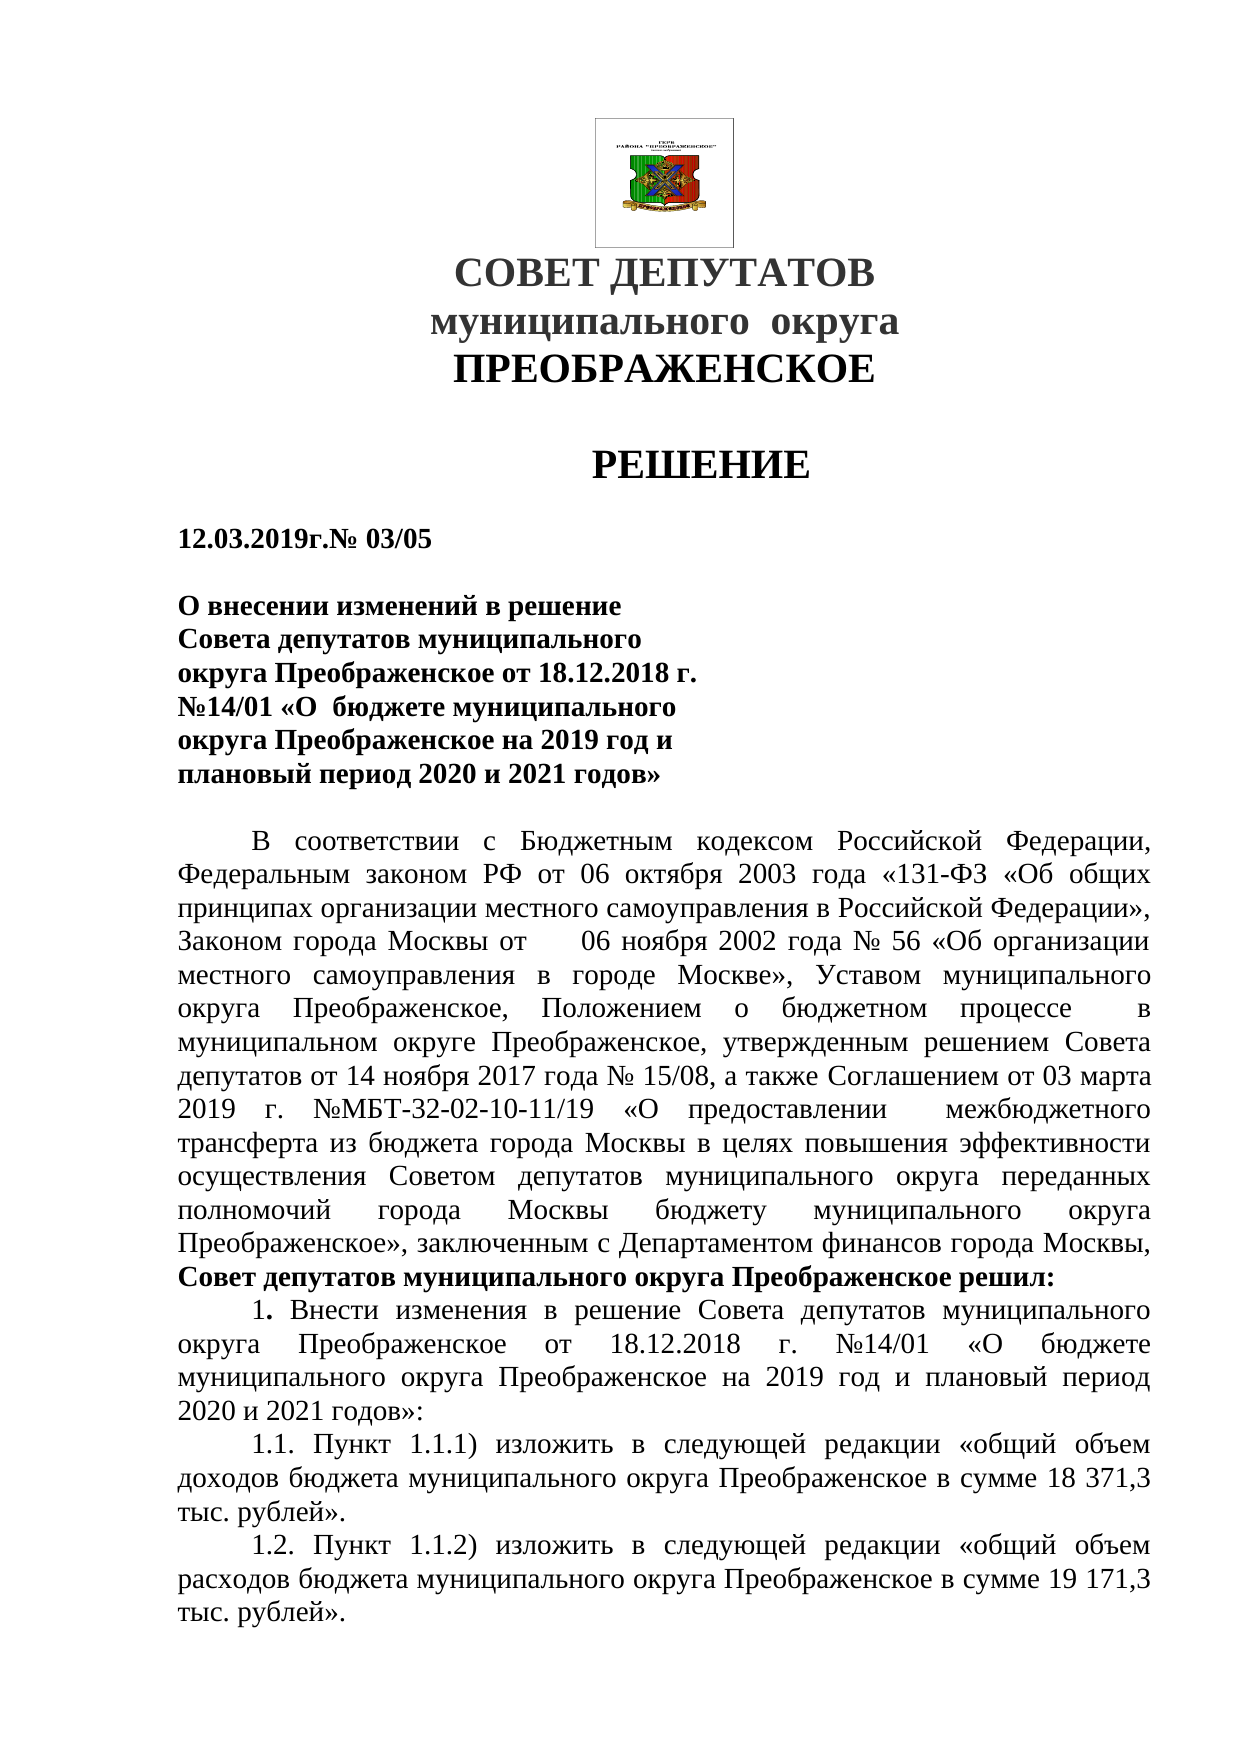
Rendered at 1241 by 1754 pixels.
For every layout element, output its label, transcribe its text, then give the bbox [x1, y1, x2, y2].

text плановый период 2020 и 2021 годов» [177, 756, 1152, 789]
text округа Преображенское от 18.12.2018 г. [177, 655, 1152, 689]
text 1. Внести изменения в решение Совета депутатов муниципального округа Преображенское от 18.12.2018 г. №14/01 «О бюджете муниципального округа Преображенское на 2019 год и плановый период 2020 и 2021 годов»: [177, 1292, 1152, 1427]
text СОВЕТ ДЕПУТАТОВ [177, 248, 1152, 296]
text муниципального округа [177, 296, 1152, 344]
text №14/01 «О бюджете муниципального [177, 689, 1152, 722]
text ПРЕОБРАЖЕНСКОЕ [177, 344, 1152, 392]
text О внесении изменений в решение [177, 588, 1152, 622]
text округа Преображенское на 2019 год и [177, 722, 1152, 756]
text Совета депутатов муниципального [177, 622, 1152, 655]
text 1.1. Пункт 1.1.1) изложить в следующей редакции «общий объем доходов бюджета муниципального округа Преображенское в сумме 18 371,3 тыс. рублей». [177, 1427, 1152, 1527]
text В соответствии с Бюджетным кодексом Российской Федерации, Федеральным законом РФ от 06 октября 2003 года «131-ФЗ «Об общих принципах организации местного самоуправления в Российской Федерации», Законом города Москвы от 06 ноября 2002 года № 56 «Об организации местного самоуправления в городе Москве», Уставом муниципального округа Преображенское, Положением о бюджетном процессе в муниципальном округе Преображенское, утвержденным решением Совета депутатов от 14 ноября 2017 года № 15/08, а также Соглашением от 03 марта 2019 г. №МБТ-32-02-10-11/19 «О предоставлении межбюджетного трансферта из бюджета города Москвы в целях повышения эффективности осуществления Советом депутатов муниципального округа переданных полномочий города Москвы бюджету муниципального округа Преображенское», заключенным с Департаментом финансов города Москвы, Совет депутатов муниципального округа Преображенское решил: [177, 823, 1152, 1292]
text РЕШЕНИЕ [177, 439, 1152, 487]
text 12.03.2019г.№ 03/05 [177, 521, 1152, 554]
text 1.2. Пункт 1.1.2) изложить в следующей редакции «общий объем расходов бюджета муниципального округа Преображенское в сумме 19 171,3 тыс. рублей». [177, 1527, 1152, 1628]
